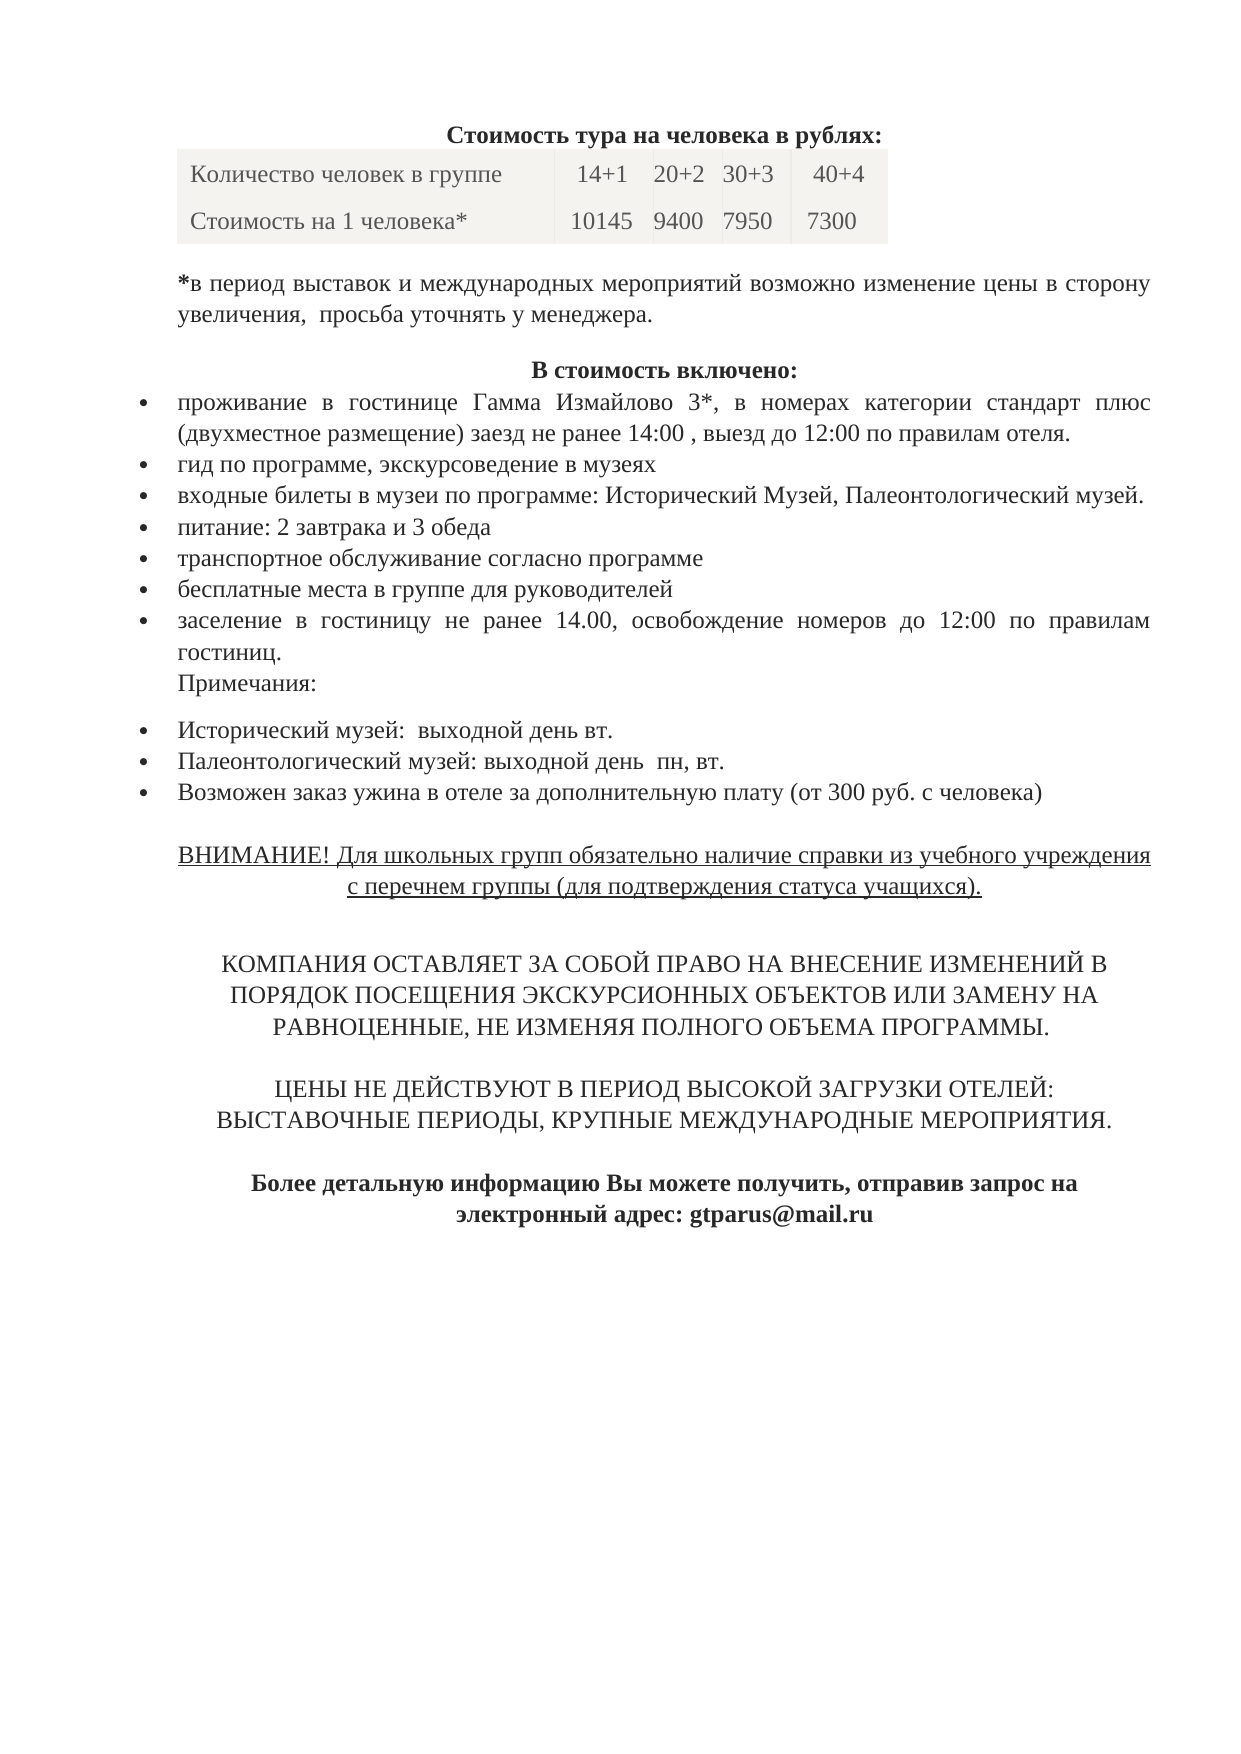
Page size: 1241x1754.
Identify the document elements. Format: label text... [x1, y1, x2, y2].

table_header 14+1 [555, 149, 653, 197]
list Исторический музей: выходной день вт. [140, 712, 1152, 744]
list входные билеты в музеи по программе: Исторический Музей, Палеонтологический музей. [140, 478, 1152, 509]
table_cell 7300 [792, 197, 888, 244]
text В стоимость включено: [177, 353, 1152, 384]
table_cell 9400 [654, 197, 722, 244]
table_cell 7950 [723, 197, 790, 244]
list Возможен заказ ужина в отеле за дополнительную плату (от 300 руб. с человека) [140, 775, 1152, 806]
table_header 30+3 [723, 149, 790, 197]
text КОМПАНИЯ ОСТАВЛЯЕТ ЗА СОБОЙ ПРАВО НА ВНЕСЕНИЕ ИЗМЕНЕНИЙ В ПОРЯДОК ПОСЕЩЕНИЯ ЭКСКУРСИОННЫХ ОБЪЕКТОВ ИЛИ ЗАМЕНУ НА РАВНОЦЕННЫЕ, НЕ ИЗМЕНЯЯ ПОЛНОГО ОБЪЕМА ПРОГРАММЫ. ЦЕНЫ НЕ ДЕЙСТВУЮТ В ПЕРИОД ВЫСОКОЙ ЗАГРУЗКИ ОТЕЛЕЙ: ВЫСТАВОЧНЫЕ ПЕРИОДЫ, КРУПНЫЕ МЕЖДУНАРОДНЫЕ МЕРОПРИЯТИЯ. Более детальную информацию Вы можете получить, отправив запрос на электронный адрес: gtparus@mail.ru [177, 947, 1152, 1228]
table_cell Стоимость на 1 человека* [177, 197, 554, 244]
table_header 40+4 [792, 149, 888, 197]
text *в период выставок и международных мероприятий возможно изменение цены в сторону увеличения, просьба уточнять у менеджера. [177, 266, 1152, 328]
list транспортное обслуживание согласно программе [140, 541, 1152, 572]
text Стоимость тура на человека в рублях: [177, 118, 1152, 149]
list бесплатные места в группе для руководителей [140, 572, 1152, 603]
list питание: 2 завтрака и 3 обеда [140, 509, 1152, 541]
text Примечания: [177, 666, 1152, 697]
text ВНИМАНИЕ! Для школьных групп обязательно наличие справки из учебного учреждения с перечнем группы (для подтверждения статуса учащихся). [177, 837, 1152, 900]
table_header Количество человек в группе [177, 149, 554, 197]
table_header 20+2 [654, 149, 722, 197]
list Палеонтологический музей: выходной день пн, вт. [140, 744, 1152, 775]
list гид по программе, экскурсоведение в музеях [140, 447, 1152, 478]
list заселение в гостиницу не ранее 14.00, освобождение номеров до 12:00 по правилам гостиниц. [140, 603, 1152, 666]
list проживание в гостинице Гамма Измайлово 3*, в номерах категории стандарт плюс (двухместное размещение) заезд не ранее 14:00 , выезд до 12:00 по правилам отеля. [140, 384, 1152, 447]
table_cell 10145 [555, 197, 653, 244]
